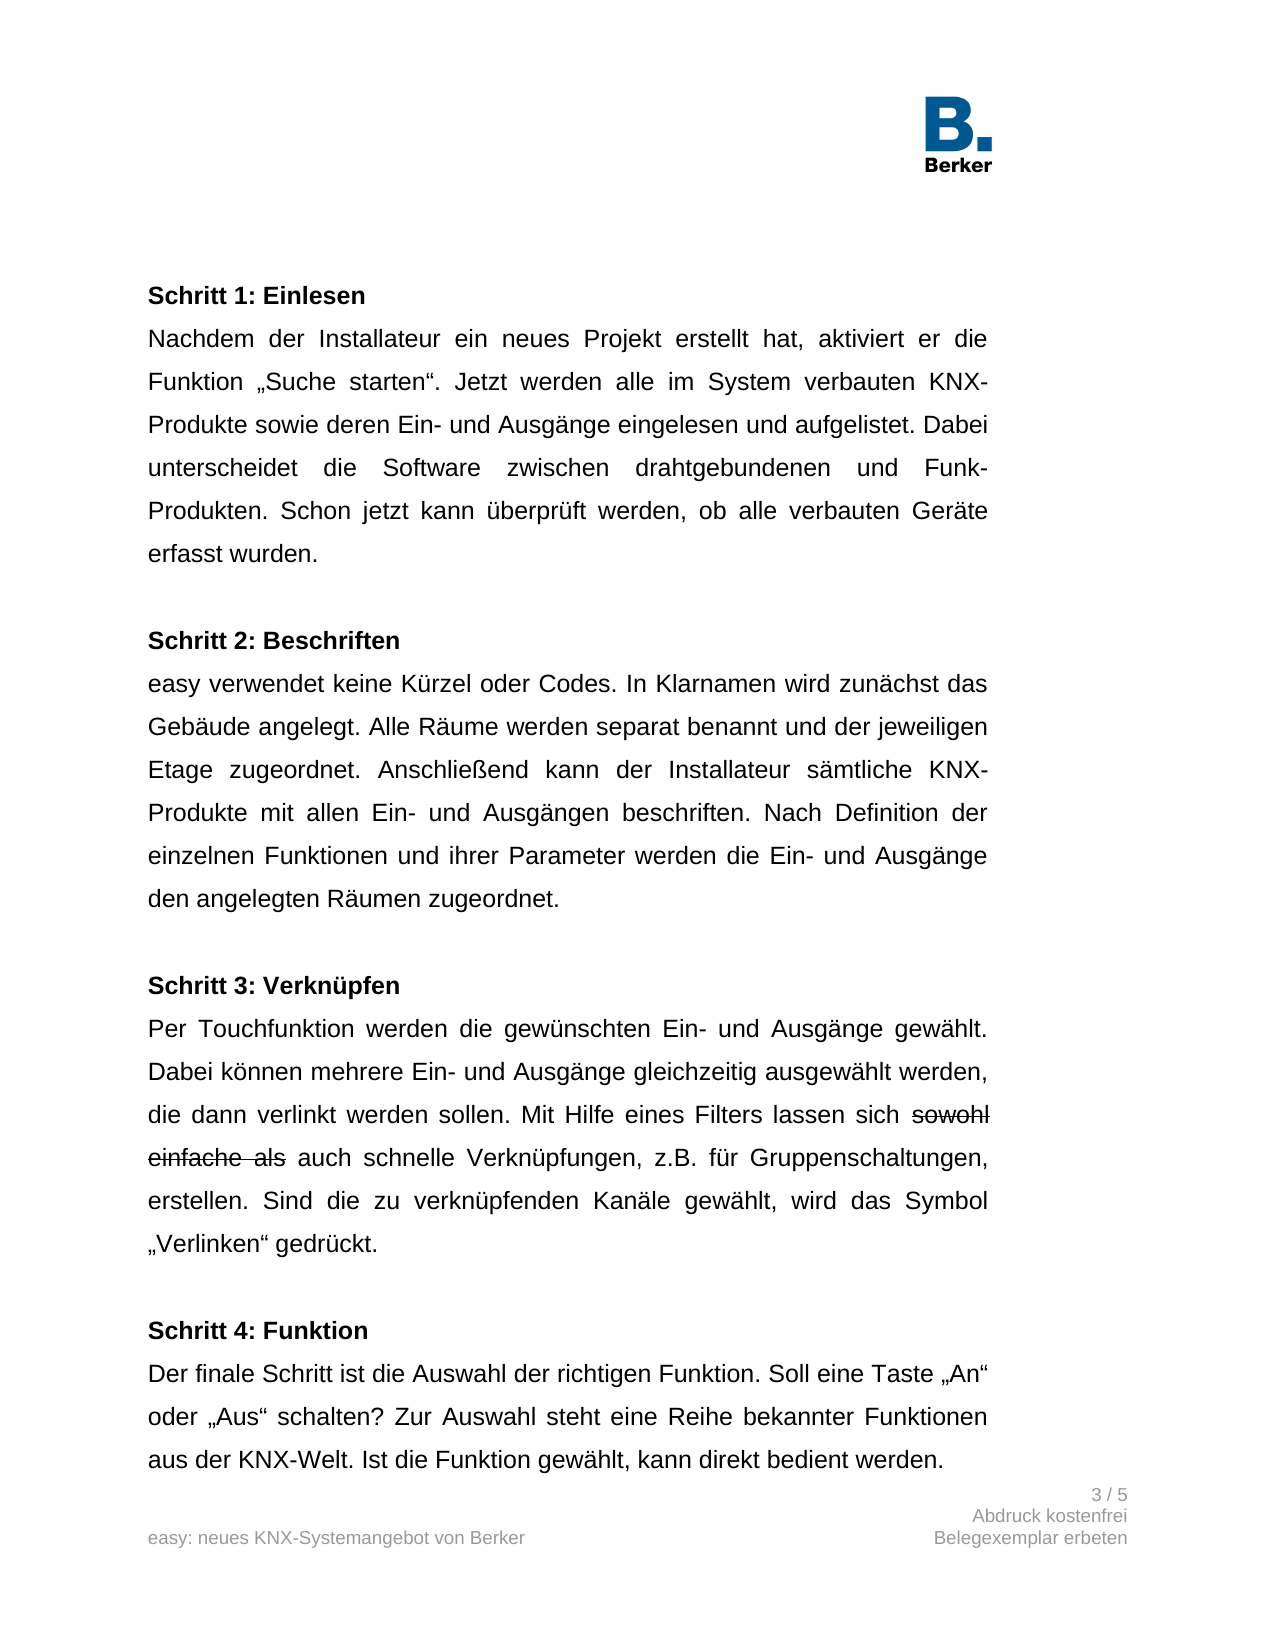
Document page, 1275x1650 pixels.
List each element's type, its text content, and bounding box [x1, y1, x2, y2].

text Per Touchfunktion werden die gewünschten Ein- und Ausgänge gewählt. Dabei können mehrere Ein- und Ausgänge gleichzeitig ausgewählt werden, die dann verlinkt werden sollen. Mit Hilfe eines Filters lassen sich sowohl einfache als auch schnelle Verknüpfungen, z.B. für Gruppenschaltungen, erstellen. Sind die zu verknüpfenden Kanäle gewählt, wird das Symbol „Verlinken“ gedrückt. [148, 1014, 989, 1258]
text Schritt 4: Funktion [148, 1316, 989, 1344]
text Nachdem der Installateur ein neues Projekt erstellt hat, aktiviert er die Funktion „Suche starten“. Jetzt werden alle im System verbauten KNX-Produkte sowie deren Ein- und Ausgänge eingelesen und aufgelistet. Dabei unterscheidet die Software zwischen drahtgebundenen und Funk-Produkten. Schon jetzt kann überprüft werden, ob alle verbauten Geräte erfasst wurden. [148, 324, 989, 568]
text Der finale Schritt ist die Auswahl der richtigen Funktion. Soll eine Taste „An“ oder „Aus“ schalten? Zur Auswahl steht eine Reihe bekannter Funktionen aus der KNX-Welt. Ist die Funktion gewählt, kann direkt bedient werden. [148, 1359, 989, 1474]
text Schritt 3: Verknüpfen [148, 971, 989, 999]
text Schritt 1: Einlesen [148, 281, 989, 309]
text Schritt 2: Beschriften [148, 626, 989, 654]
text easy verwendet keine Kürzel oder Codes. In Klarnamen wird zunächst das Gebäude angelegt. Alle Räume werden separat benannt und der jeweiligen Etage zugeordnet. Anschließend kann der Installateur sämtliche KNX-Produkte mit allen Ein- und Ausgängen beschriften. Nach Definition der einzelnen Funktionen und ihrer Parameter werden die Ein- und Ausgänge den angelegten Räumen zugeordnet. [148, 669, 989, 913]
picture [147, 73, 1138, 238]
